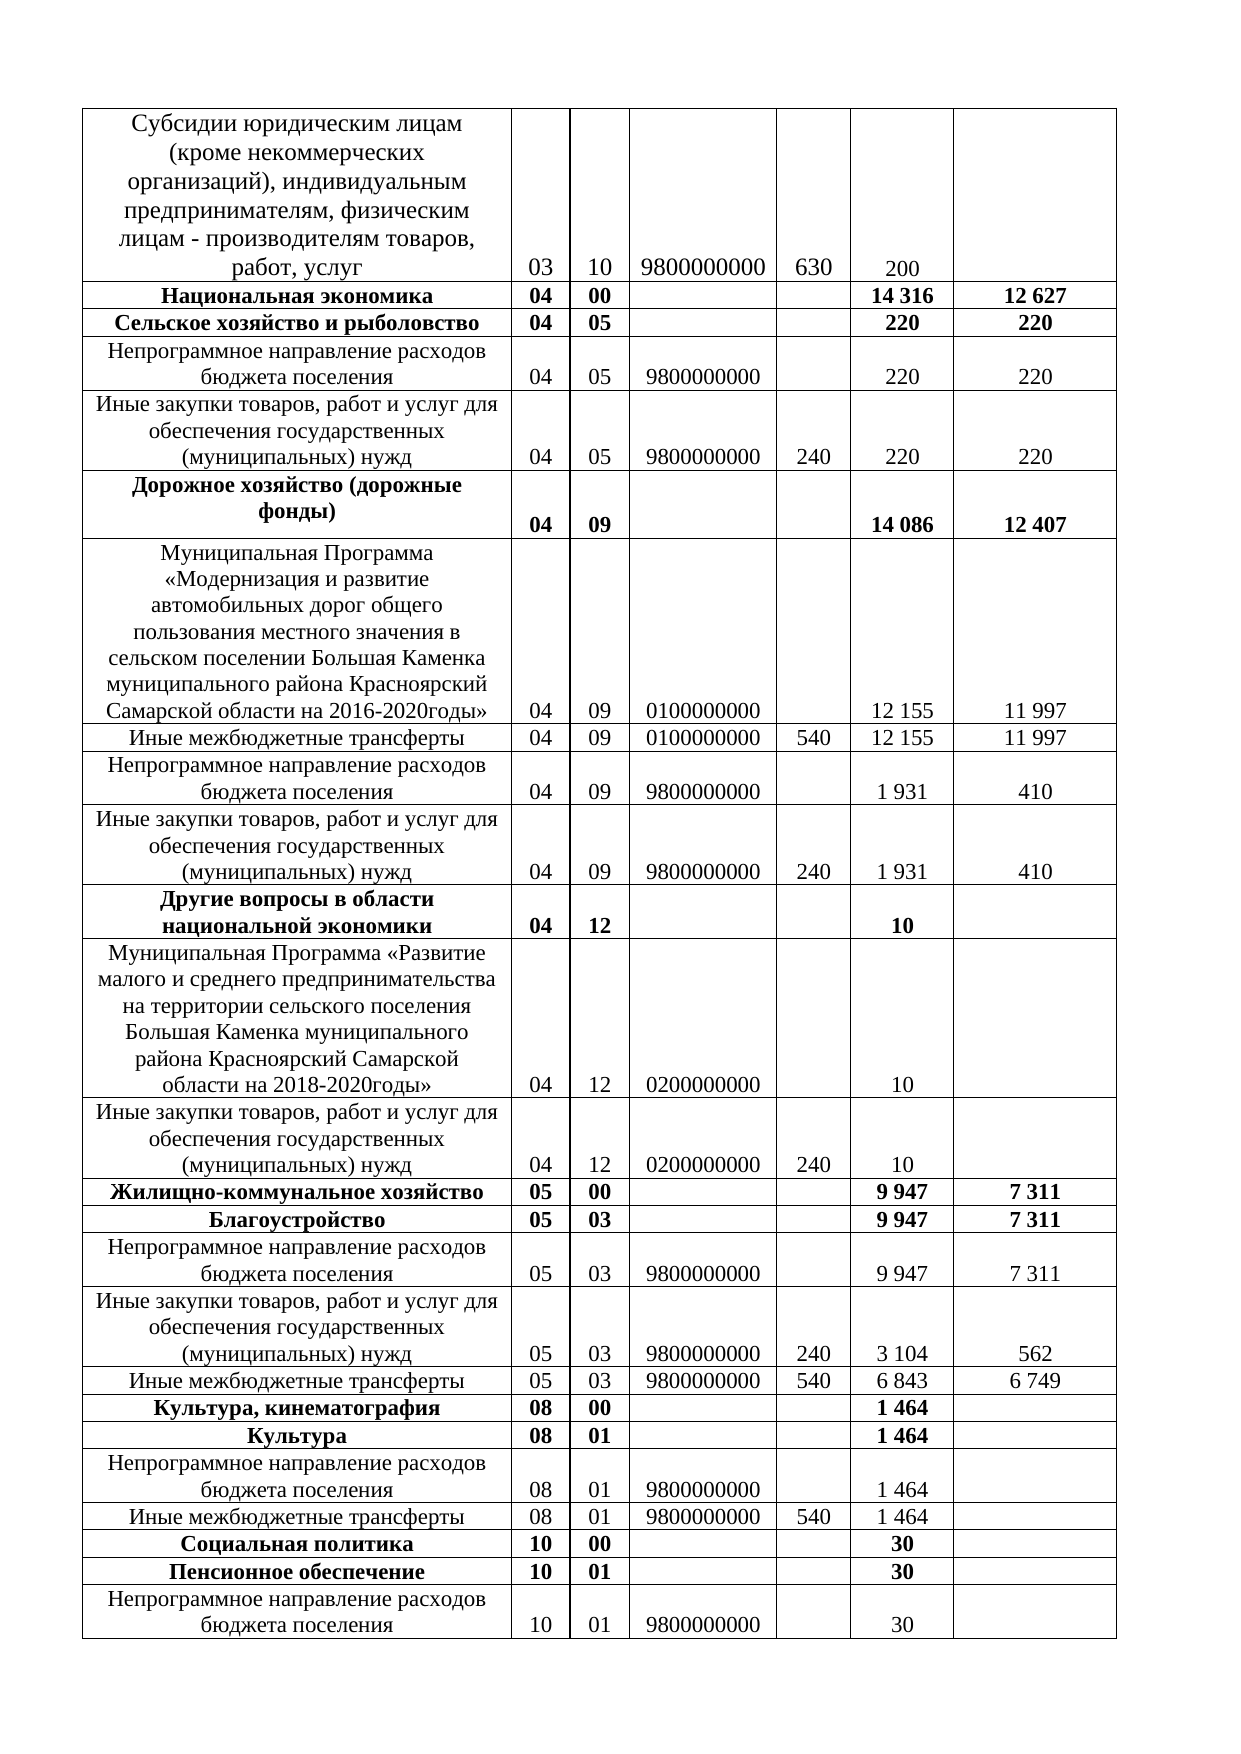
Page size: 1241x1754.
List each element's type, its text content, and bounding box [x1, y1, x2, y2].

table_cell 9800000000 [630, 1449, 776, 1502]
table_cell [777, 1179, 850, 1205]
table_cell 30 [851, 1558, 953, 1584]
table_cell 14 086 [851, 471, 953, 538]
table_cell [954, 1422, 1116, 1448]
table_cell 12 [571, 939, 629, 1097]
table_cell 0100000000 [630, 724, 776, 751]
table_cell 9800000000 [630, 1233, 776, 1286]
table_cell 540 [777, 1367, 850, 1393]
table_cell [83, 1585, 511, 1638]
table_cell 30 [851, 1530, 953, 1557]
table_cell 9800000000 [630, 752, 776, 804]
table_cell [954, 1558, 1116, 1584]
table_cell 04 [512, 805, 569, 884]
table_cell Иные межбюджетные трансферты [83, 1503, 511, 1529]
table_cell 04 [512, 309, 569, 336]
table_cell 3 104 [851, 1287, 953, 1366]
table_cell 410 [954, 752, 1116, 804]
table_cell Иные закупки товаров, работ и услуг для обеспечения государственных (муниципальных) нужд [83, 805, 511, 884]
table_cell [630, 1395, 776, 1421]
table_cell 00 [571, 282, 629, 308]
table_cell [777, 282, 850, 308]
table_cell 04 [512, 752, 569, 804]
table_cell [777, 939, 850, 1097]
table_cell [954, 885, 1116, 938]
table_cell 220 [954, 391, 1116, 469]
table_cell 11 997 [954, 724, 1116, 751]
table_cell 12 155 [851, 539, 953, 723]
table_cell 01 [571, 1585, 629, 1638]
table_cell 630 [777, 109, 850, 281]
table_cell [954, 1098, 1116, 1177]
table_cell [777, 1530, 850, 1557]
table_cell 14 316 [851, 282, 953, 308]
table_cell [630, 1179, 776, 1205]
table_cell 03 [571, 1206, 629, 1232]
table_cell Благоустройство [83, 1206, 511, 1232]
table_cell 1 464 [851, 1503, 953, 1529]
table_cell [630, 282, 776, 308]
table_cell 562 [954, 1287, 1116, 1366]
table_cell Культура, кинематография [83, 1395, 511, 1421]
table_cell [954, 1503, 1116, 1529]
table_cell 9 947 [851, 1206, 953, 1232]
table_cell Иные межбюджетные трансферты [83, 1367, 511, 1393]
table_cell 7 311 [954, 1206, 1116, 1232]
table_cell 01 [571, 1449, 629, 1502]
table_cell Другие вопросы в области национальной экономики [83, 885, 511, 938]
table_cell 01 [571, 1558, 629, 1584]
table_cell 05 [571, 391, 629, 469]
table_cell 1 931 [851, 752, 953, 804]
table_cell 1 464 [851, 1422, 953, 1448]
table_cell 30 [851, 1585, 953, 1638]
table_cell [630, 471, 776, 538]
table_cell Пенсионное обеспечение [83, 1558, 511, 1584]
table_cell [954, 1530, 1116, 1557]
table_cell 08 [512, 1422, 569, 1448]
table_cell 04 [512, 939, 569, 1097]
table_cell 05 [571, 309, 629, 336]
table_cell 01 [571, 1503, 629, 1529]
table_cell [630, 1422, 776, 1448]
table_cell 12 [571, 1098, 629, 1177]
table_cell 04 [512, 1098, 569, 1177]
table_cell 09 [571, 724, 629, 751]
table_cell Субсидии юридическим лицам (кроме некоммерческих организаций), индивидуальным предпринимателям, физическим лицам - производителям товаров, работ, услуг [83, 109, 511, 281]
table_cell 9800000000 [630, 1367, 776, 1393]
table_cell [777, 1206, 850, 1232]
table_cell [777, 471, 850, 538]
table_cell 03 [571, 1233, 629, 1286]
table_cell Непрограммное направление расходов бюджета поселения [83, 1233, 511, 1286]
table_cell [777, 1395, 850, 1421]
table_cell 10 [851, 885, 953, 938]
table_cell 220 [851, 391, 953, 469]
table_cell [630, 885, 776, 938]
table_cell Иные межбюджетные трансферты [83, 724, 511, 751]
table_cell Сельское хозяйство и рыболовство [83, 309, 511, 336]
table_cell 10 [851, 1098, 953, 1177]
table_cell 9800000000 [630, 805, 776, 884]
table_cell 12 407 [954, 471, 1116, 538]
table_cell [954, 1585, 1116, 1638]
table_cell 220 [851, 309, 953, 336]
table_cell 09 [571, 752, 629, 804]
table_cell [954, 1449, 1116, 1502]
table_cell Иные закупки товаров, работ и услуг для обеспечения государственных (муниципальных) нужд [83, 1287, 511, 1366]
table_cell 11 997 [954, 539, 1116, 723]
table_cell 12 [571, 885, 629, 938]
table_cell 410 [954, 805, 1116, 884]
table_cell 1 464 [851, 1395, 953, 1421]
table_cell [630, 1206, 776, 1232]
table_cell 03 [512, 109, 569, 281]
table_cell [777, 539, 850, 723]
table_cell 220 [851, 337, 953, 389]
table_cell 540 [777, 1503, 850, 1529]
table_cell 6 843 [851, 1367, 953, 1393]
table_cell [777, 885, 850, 938]
table_cell Дорожное хозяйство (дорожные фонды) [83, 471, 511, 538]
table_cell [954, 1395, 1116, 1421]
table_cell Жилищно-коммунальное хозяйство [83, 1179, 511, 1205]
table_cell Иные закупки товаров, работ и услуг для обеспечения государственных (муниципальных) нужд [83, 1098, 511, 1177]
table_cell [777, 337, 850, 389]
table_cell 200 [851, 109, 953, 281]
table_cell 04 [512, 724, 569, 751]
table_cell [777, 1449, 850, 1502]
table_cell 220 [954, 309, 1116, 336]
table_cell 9800000000 [630, 1287, 776, 1366]
table_cell [630, 1530, 776, 1557]
table_cell 9800000000 [630, 391, 776, 469]
table_cell 05 [512, 1367, 569, 1393]
table_cell 540 [777, 724, 850, 751]
table_cell 04 [512, 539, 569, 723]
table_cell 0100000000 [630, 539, 776, 723]
table_cell 04 [512, 471, 569, 538]
table_cell Социальная политика [83, 1530, 511, 1557]
table_cell 12 155 [851, 724, 953, 751]
table_cell 04 [512, 885, 569, 938]
table_cell 04 [512, 391, 569, 469]
table_cell 10 [512, 1530, 569, 1557]
table_cell 7 311 [954, 1179, 1116, 1205]
table_cell 10 [512, 1585, 569, 1638]
table_cell 9800000000 [630, 1585, 776, 1638]
table_cell [777, 752, 850, 804]
table_cell 0200000000 [630, 939, 776, 1097]
table_cell 09 [571, 539, 629, 723]
table_cell [630, 309, 776, 336]
table_cell 05 [512, 1287, 569, 1366]
table_cell 220 [954, 337, 1116, 389]
table_cell 7 311 [954, 1233, 1116, 1286]
table_cell [954, 109, 1116, 281]
table_cell 09 [571, 805, 629, 884]
table_cell 09 [571, 471, 629, 538]
table_cell 240 [777, 805, 850, 884]
table_cell 9 947 [851, 1179, 953, 1205]
table_cell 9 947 [851, 1233, 953, 1286]
table_cell Непрограммное направление расходов бюджета поселения [83, 752, 511, 804]
table_cell [777, 1558, 850, 1584]
table_cell 00 [571, 1395, 629, 1421]
table_cell 10 [851, 939, 953, 1097]
table_cell 0200000000 [630, 1098, 776, 1177]
table_cell 9800000000 [630, 337, 776, 389]
table_cell 08 [512, 1503, 569, 1529]
table_cell 08 [512, 1449, 569, 1502]
table_cell 03 [571, 1367, 629, 1393]
table_cell 1 464 [851, 1449, 953, 1502]
table_cell 10 [571, 109, 629, 281]
table_cell 08 [512, 1395, 569, 1421]
table_cell Муниципальная Программа «Развитие малого и среднего предпринимательства на территории сельского поселения Большая Каменка муниципального района Красноярский Самарской области на 2018-2020годы» [83, 939, 511, 1097]
table_cell Муниципальная Программа «Модернизация и развитие автомобильных дорог общего пользования местного значения в сельском поселении Большая Каменка муниципального района Красноярский Самарской области на 2016-2020годы» [83, 539, 511, 723]
table_cell Непрограммное направление расходов бюджета поселения [83, 1449, 511, 1502]
table_cell Культура [83, 1422, 511, 1448]
table_cell Иные закупки товаров, работ и услуг для обеспечения государственных (муниципальных) нужд [83, 391, 511, 469]
table_cell 00 [571, 1179, 629, 1205]
table_cell 1 931 [851, 805, 953, 884]
table_cell 9800000000 [630, 1503, 776, 1529]
table_cell [630, 1558, 776, 1584]
table_cell 04 [512, 282, 569, 308]
table_cell 04 [512, 337, 569, 389]
table_cell Непрограммное направление расходов бюджета поселения [83, 337, 511, 389]
table_cell 10 [512, 1558, 569, 1584]
table_cell 240 [777, 1098, 850, 1177]
table_cell 12 627 [954, 282, 1116, 308]
table_cell [777, 1233, 850, 1286]
table_cell Национальная экономика [83, 282, 511, 308]
table_cell 05 [571, 337, 629, 389]
table_cell 6 749 [954, 1367, 1116, 1393]
table_cell [954, 939, 1116, 1097]
table_cell [777, 1422, 850, 1448]
table_cell 9800000000 [630, 109, 776, 281]
table_cell 240 [777, 1287, 850, 1366]
table_cell 01 [571, 1422, 629, 1448]
table_cell 05 [512, 1206, 569, 1232]
table_cell 05 [512, 1179, 569, 1205]
table_cell [777, 1585, 850, 1638]
table_cell 05 [512, 1233, 569, 1286]
table_cell [777, 309, 850, 336]
table_cell 03 [571, 1287, 629, 1366]
table_cell 240 [777, 391, 850, 469]
table_cell 00 [571, 1530, 629, 1557]
